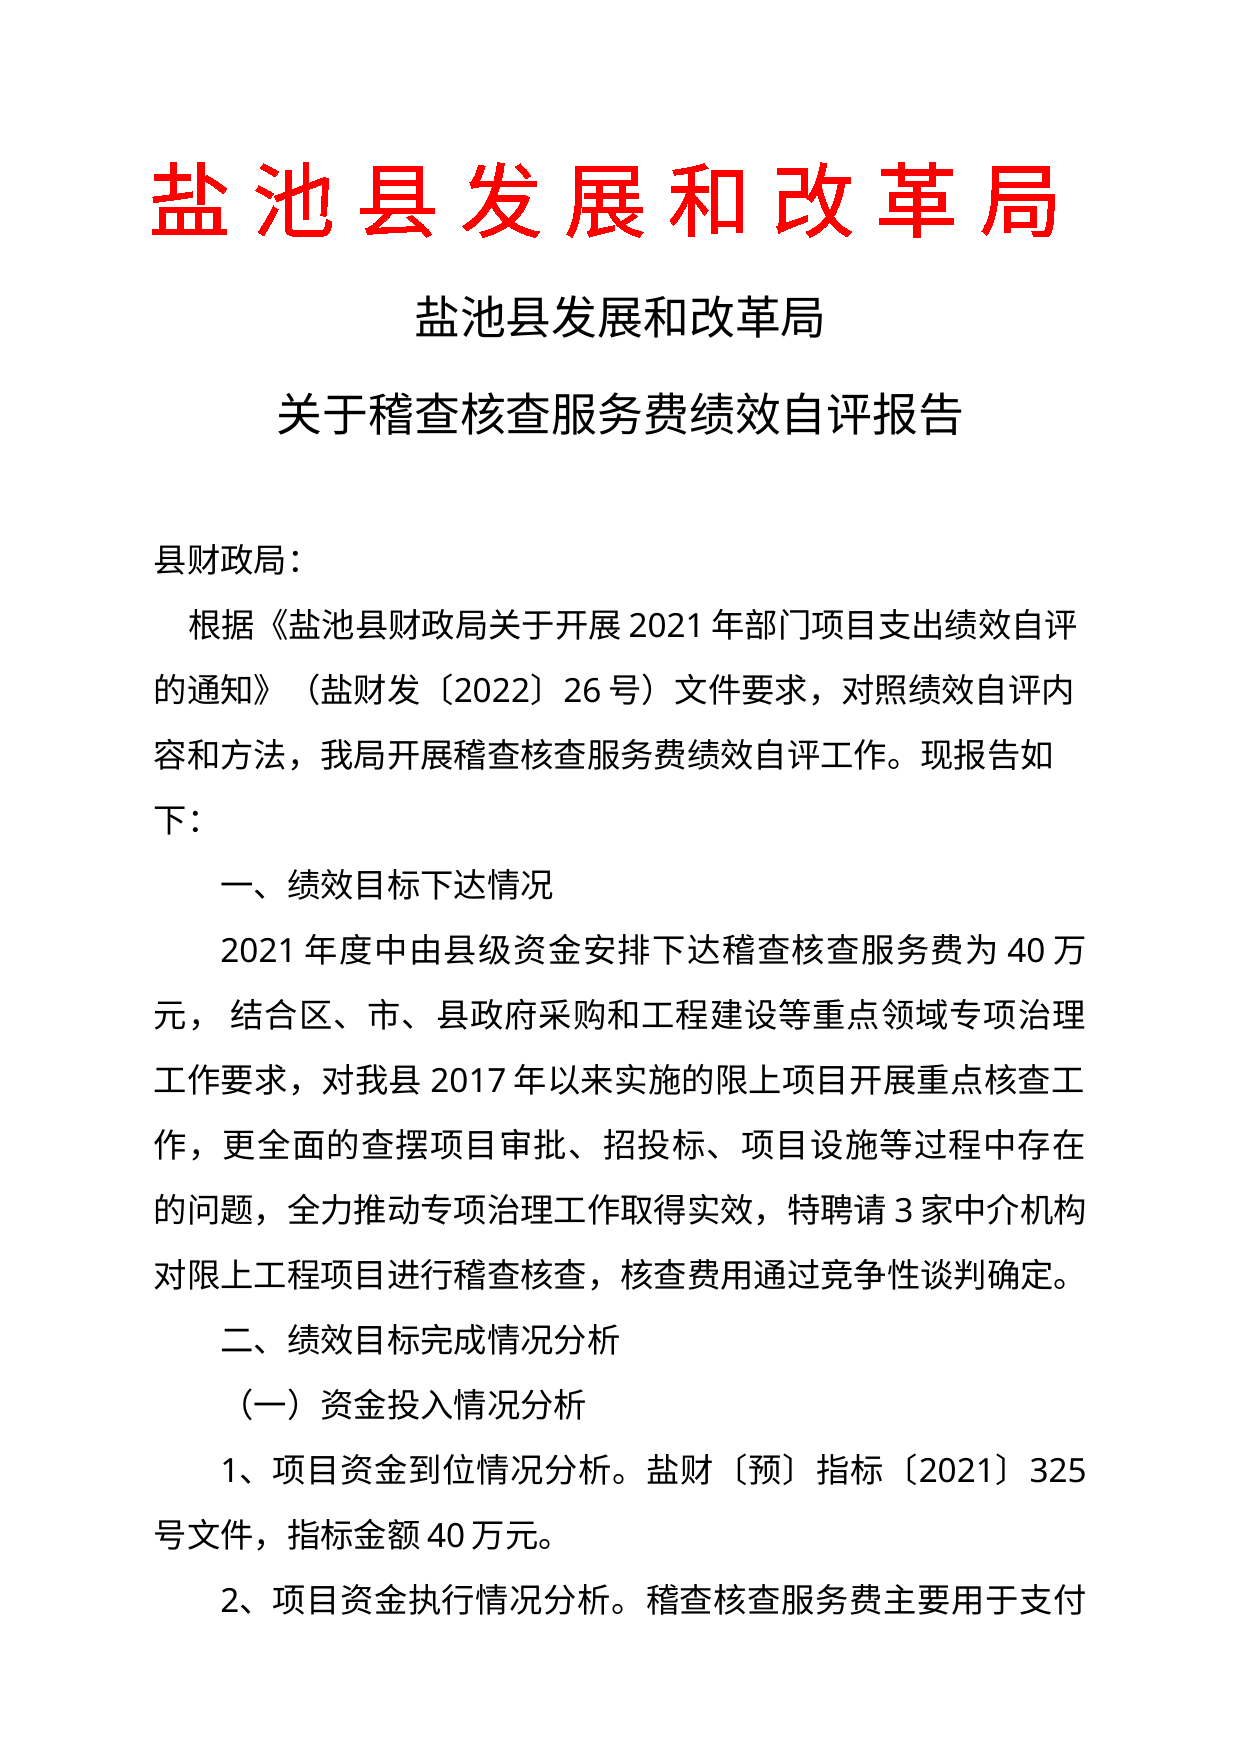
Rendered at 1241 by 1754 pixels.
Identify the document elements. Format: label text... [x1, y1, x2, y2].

title 绩效目标下达情况 [153, 850, 1087, 915]
list 资金投入情况分析 [153, 1370, 1087, 1435]
text 关于稽查核查服务费绩效自评报告 [153, 363, 1087, 460]
text 盐池县发展和改革局 [153, 265, 1087, 363]
text 根据《盐池县财政局关于开展2021年部门项目支出绩效自评的通知》（盐财发〔2022〕26号）文件要求，对照绩效自评内容和方法，我局开展稽查核查服务费绩效自评工作。现报告如下： [153, 590, 1087, 850]
title 绩效目标完成情况分析 [153, 1305, 1087, 1370]
text 县财政局： [153, 525, 1087, 590]
list 项目资金到位情况分析。盐财〔预〕指标〔2021〕325号文件，指标金额40万元。 [153, 1435, 1087, 1565]
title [153, 1565, 1087, 1630]
title 2021年度中由县级资金安排下达稽查核查服务费为40万元， 结合区、市、县政府采购和工程建设等重点领域专项治理工作要求，对我县2017年以来实施的限上项目开展重点核查工作，更全面的查摆项目审批、招投标、项目设施等过程中存在的问题，全力推动专项治理工作取得实效，特聘请3家中介机构对限上工程项目进行稽查核查，核查费用通过竞争性谈判确定。 [153, 915, 1087, 1305]
